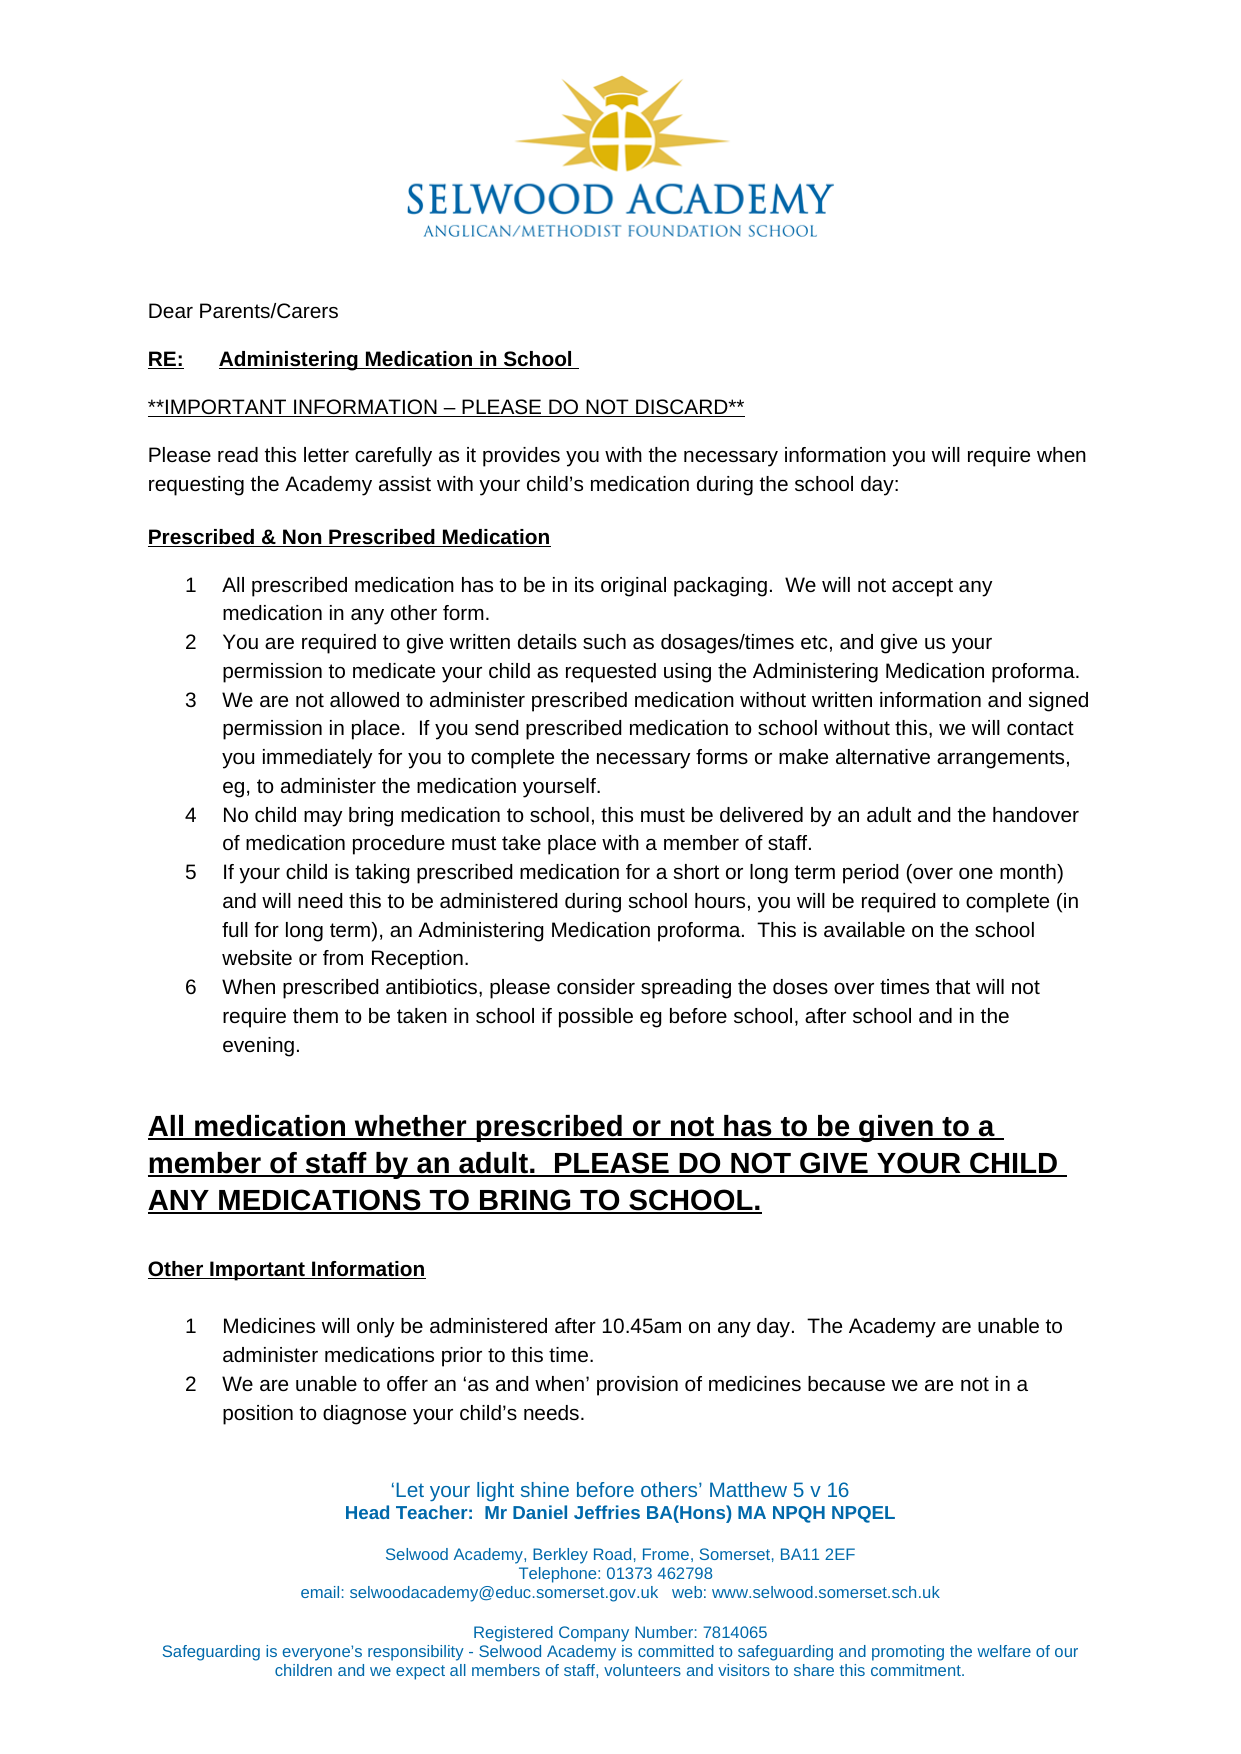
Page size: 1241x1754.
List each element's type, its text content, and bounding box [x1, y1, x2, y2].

text Dear Parents/Carers [148, 299, 1092, 323]
list All prescribed medication has to be in its original packaging. We will not accept any medication in any other form. [185, 572, 1092, 625]
picture [402, 73, 838, 245]
list You are required to give written details such as dosages/times etc, and give us your permission to medicate your child as requested using the Administering Medication proforma. [185, 630, 1092, 683]
text RE: Administering Medication in School [148, 347, 1092, 371]
list If your child is taking prescribed medication for a short or long term period (over one month) and will need this to be administered during school hours, you will be required to complete (in full for long term), an Administering Medication proforma. This is available on the school website or from Reception. [185, 860, 1092, 970]
text **IMPORTANT INFORMATION – PLEASE DO NOT DISCARD** [148, 395, 1092, 419]
list No child may bring medication to school, this must be delivered by an adult and the handover of medication procedure must take place with a member of staff. [185, 802, 1092, 855]
list We are not allowed to administer prescribed medication without written information and signed permission in place. If you send prescribed medication to school without this, we will contact you immediately for you to complete the necessary forms or make alternative arrangements, eg, to administer the medication yourself. [185, 687, 1092, 798]
list We are unable to offer an ‘as and when’ provision of medicines because we are not in a position to diagnose your child’s needs. [185, 1372, 1092, 1424]
list Medicines will only be administered after 10.45am on any day. The Academy are unable to administer medications prior to this time. [185, 1314, 1092, 1367]
text Please read this letter carefully as it provides you with the necessary information you will require when requesting the Academy assist with your child’s medication during the school day: [148, 443, 1092, 496]
text All medication whether prescribed or not has to be given to a member of staff by an adult. PLEASE DO NOT GIVE YOUR CHILD ANY MEDICATIONS TO BRING TO SCHOOL. [148, 1109, 1092, 1216]
text Other Important Information [148, 1257, 1092, 1281]
list When prescribed antibiotics, please consider spreading the doses over times that will not require them to be taken in school if possible eg before school, after school and in the evening. [185, 975, 1092, 1056]
text Prescribed & Non Prescribed Medication [148, 524, 1092, 548]
